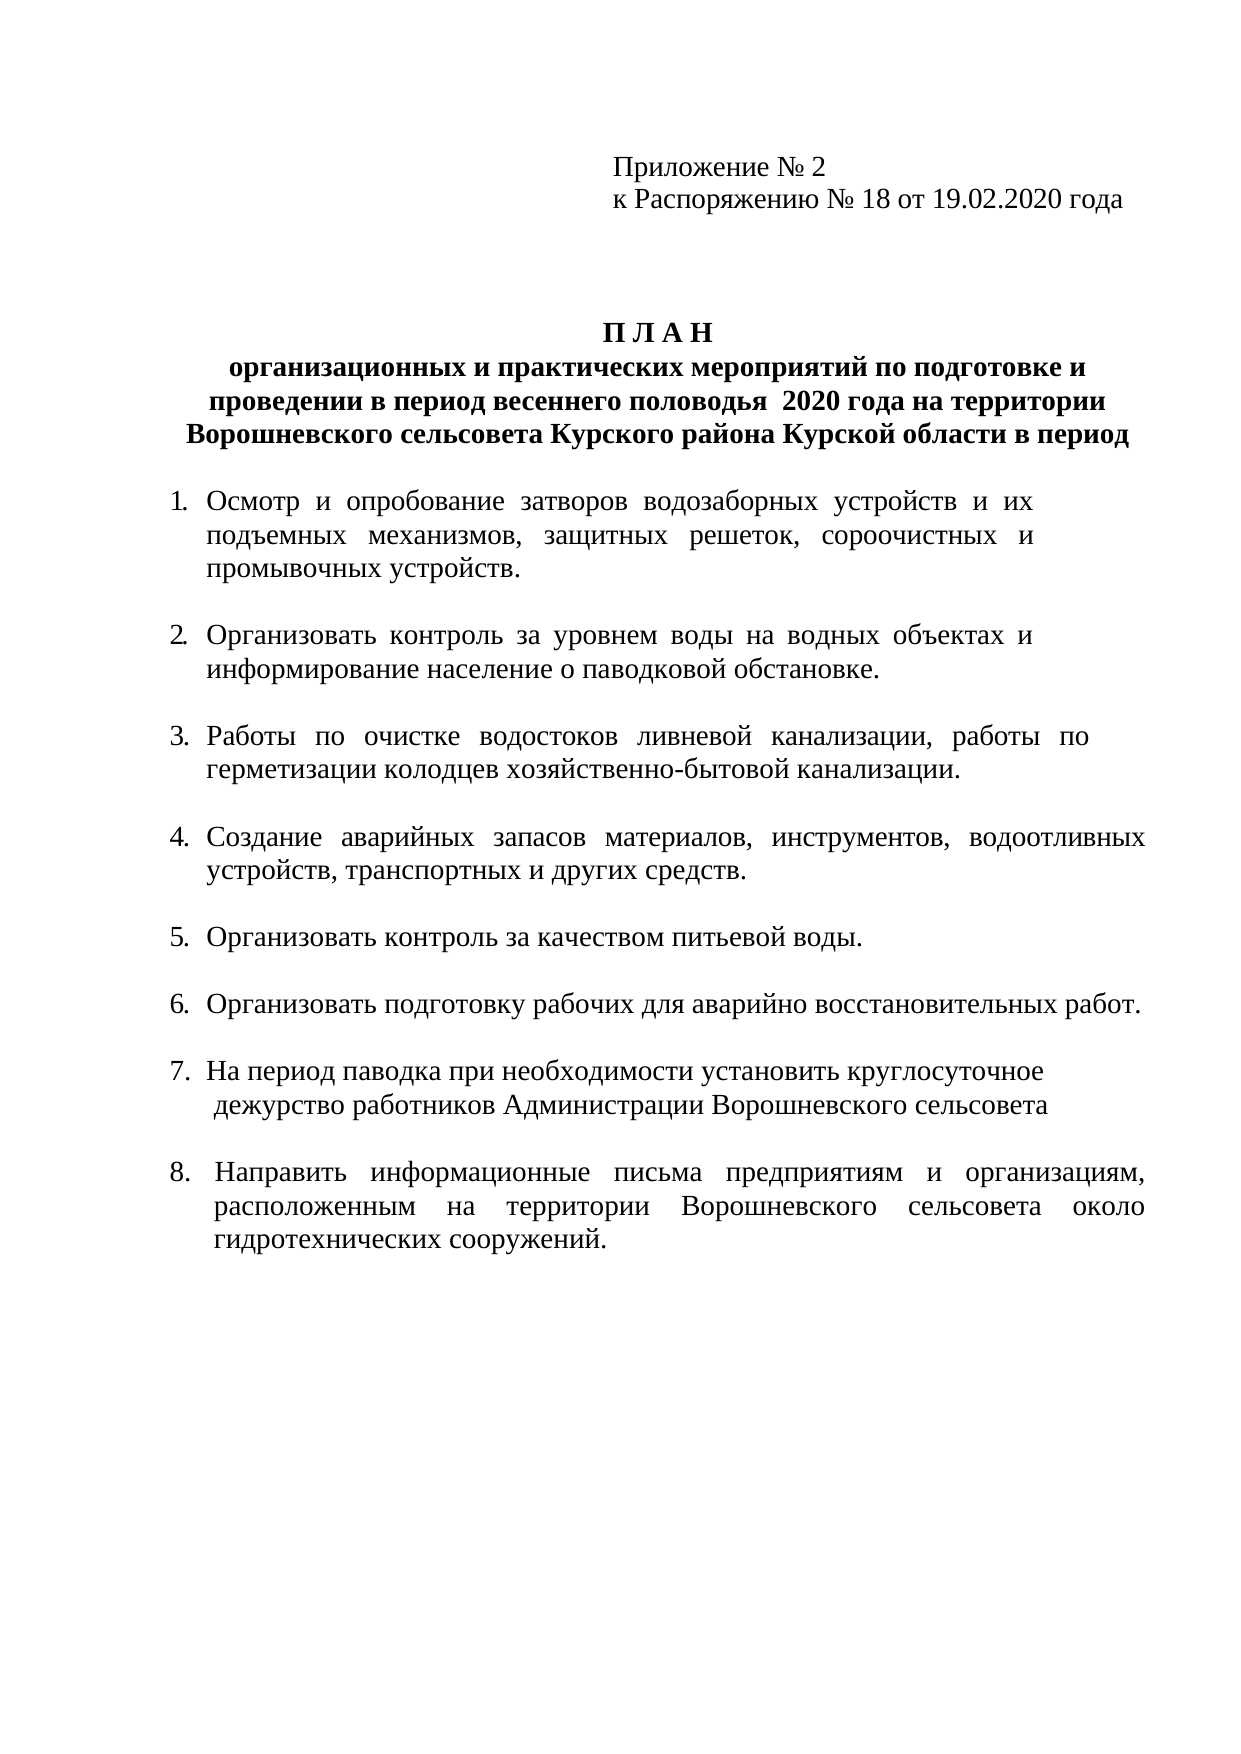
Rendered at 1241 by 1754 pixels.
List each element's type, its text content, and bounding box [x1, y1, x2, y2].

text 8. Направить информационные письма предприятиям и организациям, расположенным на территории Ворошневского сельсовета около гидротехнических сооружений. [169, 1154, 1146, 1255]
text организационных и практических мероприятий по подготовке и проведении в период весеннего половодья 2020 года на территории Ворошневского сельсовета Курского района Курской области в период [169, 349, 1146, 450]
list Организовать контроль за уровнем воды на водных объектах и информирование население о паводковой обстановке. [169, 617, 1034, 684]
list Осмотр и опробование затворов водозаборных устройств и их подъемных механизмов, защитных решеток, сороочистных и промывочных устройств. [169, 483, 1034, 584]
list Организовать контроль за качеством питьевой воды. [169, 919, 1146, 953]
text П Л А Н [169, 316, 1146, 349]
text 7. На период паводка при необходимости установить круглосуточное дежурство работников Администрации Ворошневского сельсовета [169, 1053, 1146, 1121]
list Организовать подготовку рабочих для аварийно восстановительных работ. [169, 986, 1146, 1020]
list Работы по очистке водостоков ливневой канализации, работы по герметизации колодцев хозяйственно-бытовой канализации. [169, 718, 1090, 785]
list Создание аварийных запасов материалов, инструментов, водоотливных устройств, транспортных и других средств. [169, 819, 1146, 886]
text Приложение № 2 [577, 150, 1146, 182]
text к Распоряжению № 18 от 19.02.2020 года [577, 182, 1146, 215]
